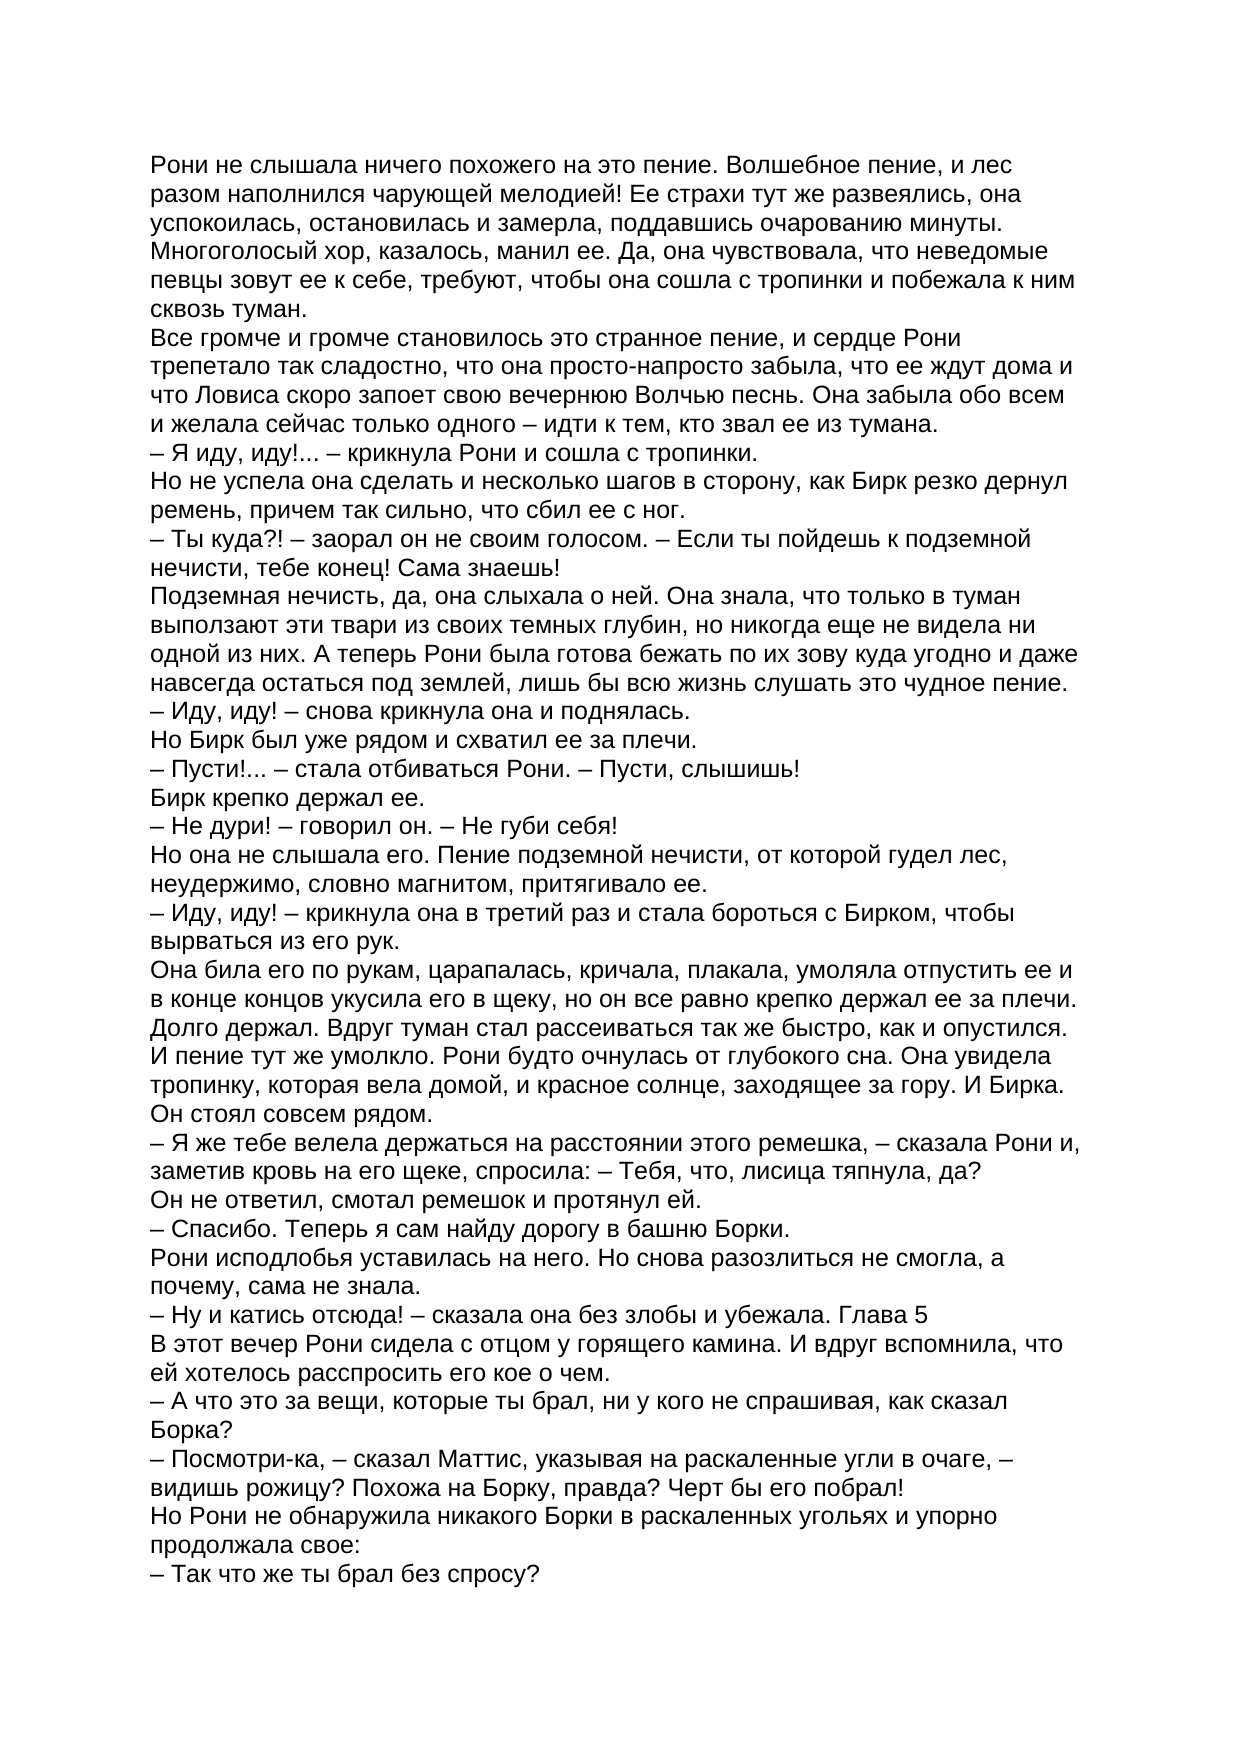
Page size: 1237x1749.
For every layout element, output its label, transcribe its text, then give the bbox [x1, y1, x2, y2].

text – Пусти!... – стала отбиваться Рони. – Пусти, слышишь! [150, 754, 1086, 782]
text Долго держал. Вдруг туман стал рассеиваться так же быстро, как и опустился. И пение тут же умолкло. Рони будто очнулась от глубокого сна. Она увидела тропинку, которая вела домой, и красное солнце, заходящее за гору. И Бирка. Он стоял совсем рядом. [150, 1012, 1086, 1127]
text – Ну и катись отсюда! – сказала она без злобы и убежала. [150, 1300, 1086, 1329]
text В этот вечер Рони сидела с отцом у горящего камина. И вдруг вспомнила, что ей хотелось расспросить его кое о чем. [150, 1329, 1086, 1386]
text Но она не слышала его. Пение подземной нечисти, от которой гудел лес, неудержимо, словно магнитом, притягивало ее. [150, 840, 1086, 897]
text – Так что же ты брал без спросу? [150, 1559, 1086, 1587]
text Он не ответил, смотал ремешок и протянул ей. [150, 1185, 1086, 1214]
text – Я же тебе велела держаться на расстоянии этого ремешка, – сказала Рони и, заметив кровь на его щеке, спросила: – Тебя, что, лисица тяпнула, да? [150, 1127, 1086, 1185]
text Но Бирк был уже рядом и схватил ее за плечи. [150, 725, 1086, 754]
text Бирк крепко держал ее. [150, 782, 1086, 811]
text – Иду, иду! – снова крикнула она и поднялась. [150, 696, 1086, 725]
text Но Рони не обнаружила никакого Борки в раскаленных угольях и упорно продолжала свое: [150, 1501, 1086, 1559]
text Но не успела она сделать и несколько шагов в сторону, как Бирк резко дернул ремень, причем так сильно, что сбил ее с ног. [150, 466, 1086, 524]
text – Иду, иду! – крикнула она в третий раз и стала бороться с Бирком, чтобы вырваться из его рук. [150, 897, 1086, 955]
text – Ты куда?! – заорал он не своим голосом. – Если ты пойдешь к подземной нечисти, тебе конец! Сама знаешь! [150, 524, 1086, 581]
text – Не дури! – говорил он. – Не губи себя! [150, 811, 1086, 840]
text Подземная нечисть, да, она слыхала о ней. Она знала, что только в туман выползают эти твари из своих темных глубин, но никогда еще не видела ни одной из них. А теперь Рони была готова бежать по их зову куда угодно и даже навсегда остаться под землей, лишь бы всю жизнь слушать это чудное пение. [150, 581, 1086, 696]
text Все громче и громче становилось это странное пение, и сердце Рони трепетало так сладостно, что она просто-напросто забыла, что ее ждут дома и что Ловиса скоро запоет свою вечернюю Волчью песнь. Она забыла обо всем и желала сейчас только одного – идти к тем, кто звал ее из тумана. [150, 322, 1086, 437]
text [150, 150, 1086, 322]
text Рони исподлобья уставилась на него. Но снова разозлиться не смогла, а почему, сама не знала. [150, 1242, 1086, 1300]
text – Я иду, иду!... – крикнула Рони и сошла с тропинки. [150, 437, 1086, 466]
text – Посмотри-ка, – сказал Маттис, указывая на раскаленные угли в очаге, – видишь рожицу? Похожа на Борку, правда? Черт бы его побрал! [150, 1444, 1086, 1501]
text – А что это за вещи, которые ты брал, ни у кого не спрашивая, как сказал Борка? [150, 1386, 1086, 1444]
text Она била его по рукам, царапалась, кричала, плакала, умоляла отпустить ее и в конце концов укусила его в щеку, но он все равно крепко держал ее за плечи. [150, 955, 1086, 1012]
text – Спасибо. Теперь я сам найду дорогу в башню Борки. [150, 1214, 1086, 1242]
